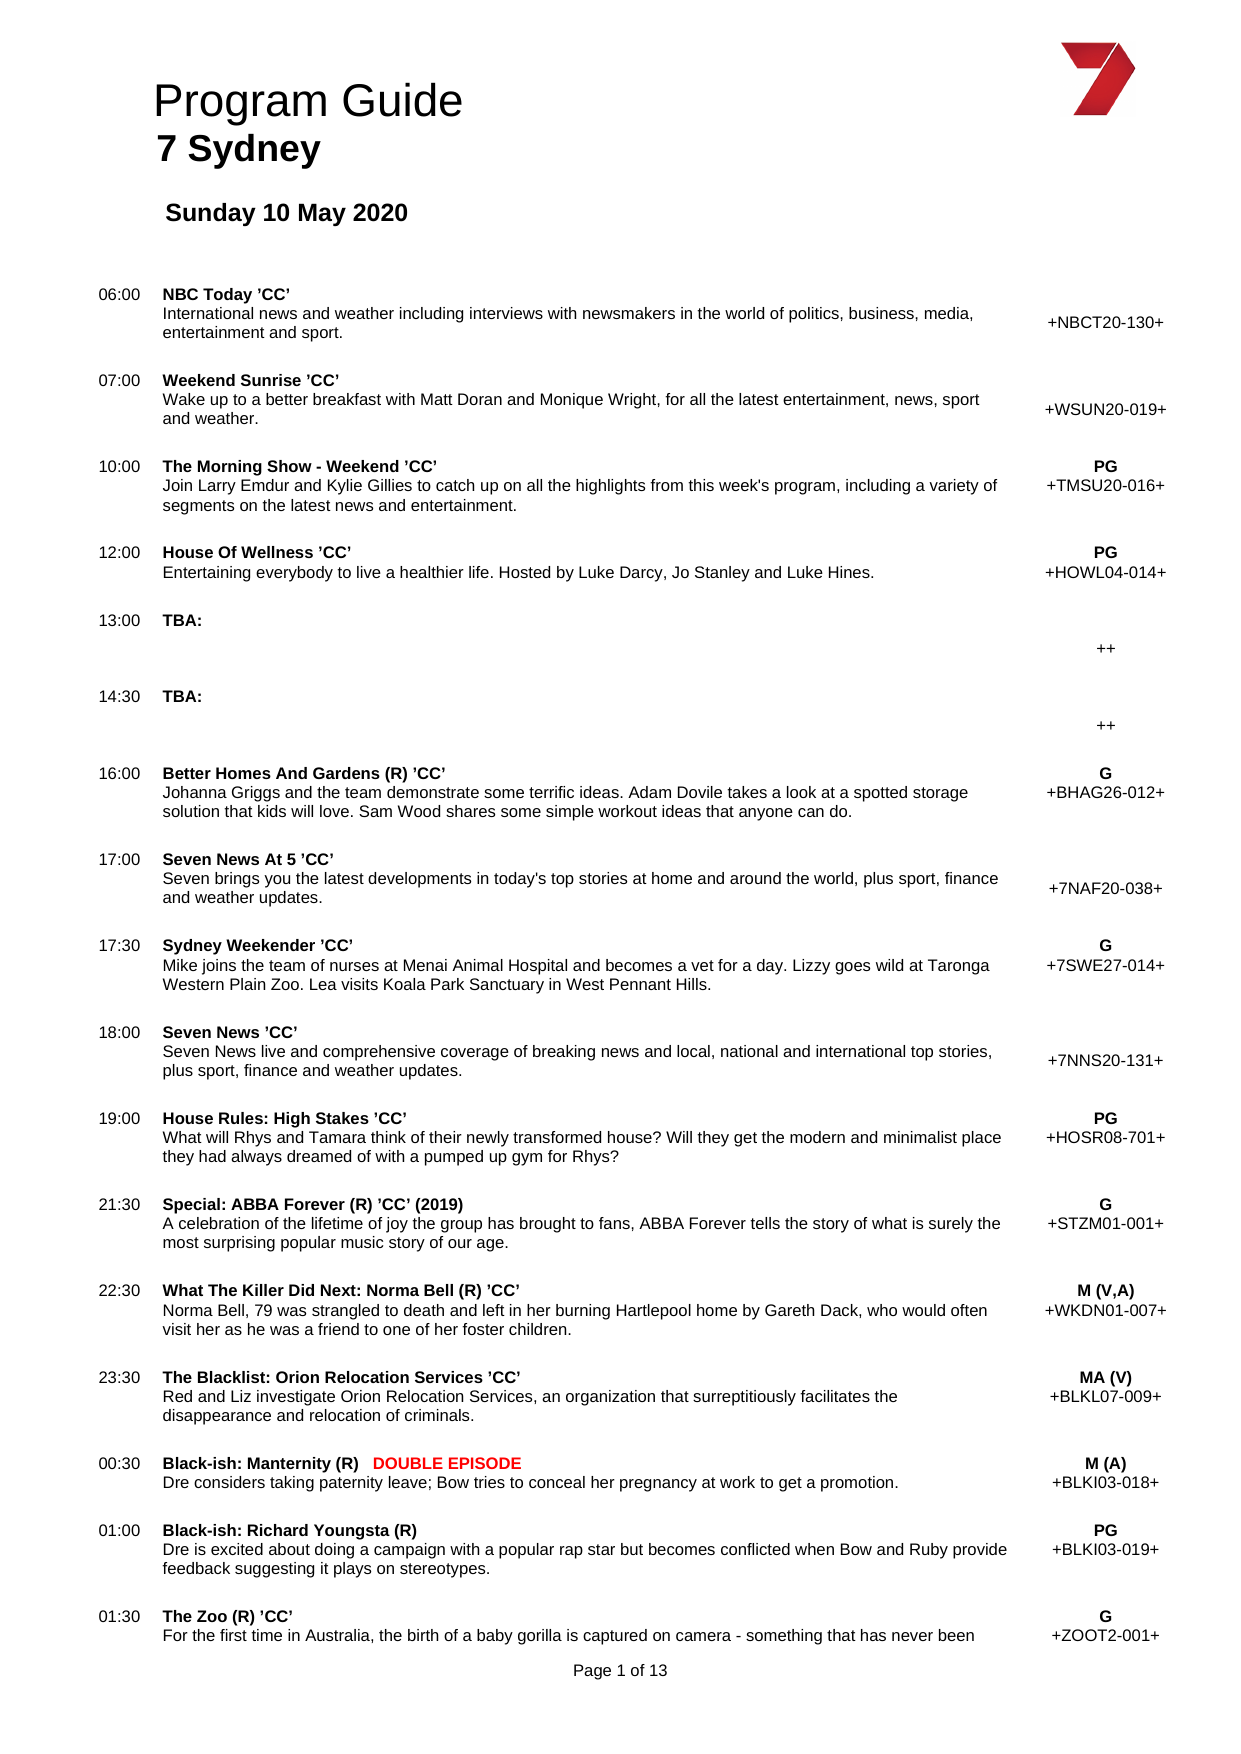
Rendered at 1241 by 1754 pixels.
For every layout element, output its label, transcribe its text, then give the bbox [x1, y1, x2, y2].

table_header +WSUN20-019+ [1022, 371, 1189, 428]
table_header 21:30 [51, 1195, 151, 1252]
table_header Black-ish: Richard Youngsta (R) Dre is excited about doing a campaign with a popular rap star but becomes conflicted when Bow and Ruby provide feedback suggesting it plays on stereotypes. [151, 1521, 1022, 1578]
table_header 13:00 [51, 610, 151, 658]
table_header +7NNS20-131+ [1022, 1023, 1189, 1080]
table_header Seven News ’CC’ Seven News live and comprehensive coverage of breaking news and local, national and international top stories, plus sport, finance and weather updates. [151, 1023, 1022, 1080]
table_header TBA: [151, 610, 1022, 658]
table_header House Of Wellness ’CC’ Entertaining everybody to live a healthier life. Hosted by Luke Darcy, Jo Stanley and Luke Hines. [151, 543, 1022, 582]
table_header PG +HOWL04-014+ [1022, 543, 1189, 582]
table_header +7NAF20-038+ [1022, 850, 1189, 907]
table_header Weekend Sunrise ’CC’ Wake up to a better breakfast with Matt Doran and Monique Wright, for all the latest entertainment, news, sport and weather. [151, 371, 1022, 428]
table_header 14:30 [51, 687, 151, 735]
text Sunday 10 May 2020 [62, 198, 1178, 227]
table_header 17:30 [51, 936, 151, 994]
table_header G +ZOOT2-001+ [1022, 1607, 1189, 1645]
table_header ++ [1022, 610, 1189, 658]
table_header +NBCT20-130+ [1022, 285, 1189, 342]
table_header Special: ABBA Forever (R) ’CC’ (2019) A celebration of the lifetime of joy the group has brought to fans, ABBA Forever tells the story of what is surely the most surprising popular music story of our age. [151, 1195, 1022, 1252]
table_header PG +HOSR08-701+ [1022, 1109, 1189, 1166]
table_header 10:00 [51, 457, 151, 514]
table_header The Blacklist: Orion Relocation Services ’CC’ Red and Liz investigate Orion Relocation Services, an organization that surreptitiously facilitates the disappearance and relocation of criminals. [151, 1368, 1022, 1425]
table_header 18:00 [51, 1023, 151, 1080]
picture [1059, 41, 1137, 117]
table_header 06:00 [51, 285, 151, 342]
table_header M (A) +BLKI03-018+ [1022, 1454, 1189, 1492]
table_header Black-ish: Manternity (R) DOUBLE EPISODE Dre considers taking paternity leave; Bow tries to conceal her pregnancy at work to get a promotion. [151, 1454, 1022, 1492]
table_header PG +TMSU20-016+ [1022, 457, 1189, 514]
table_header 12:00 [51, 543, 151, 582]
table_header Better Homes And Gardens (R) ’CC’ Johanna Griggs and the team demonstrate some terrific ideas. Adam Dovile takes a look at a spotted storage solution that kids will love. Sam Wood shares some simple workout ideas that anyone can do. [151, 764, 1022, 821]
table_header 23:30 [51, 1368, 151, 1425]
table_header G +STZM01-001+ [1022, 1195, 1189, 1252]
table_header 19:00 [51, 1109, 151, 1166]
table_header ++ [1022, 687, 1189, 735]
table_header NBC Today ’CC’ International news and weather including interviews with newsmakers in the world of politics, business, media, entertainment and sport. [151, 285, 1022, 342]
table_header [151, 1607, 1022, 1645]
table_header TBA: [151, 687, 1022, 735]
table_header The Morning Show - Weekend ’CC’ Join Larry Emdur and Kylie Gillies to catch up on all the highlights from this week's program, including a variety of segments on the latest news and entertainment. [151, 457, 1022, 514]
table_header 01:00 [51, 1521, 151, 1578]
table_header 16:00 [51, 764, 151, 821]
table_header 17:00 [51, 850, 151, 907]
table_header PG +BLKI03-019+ [1022, 1521, 1189, 1578]
table_header G +BHAG26-012+ [1022, 764, 1189, 821]
table_header 22:30 [51, 1281, 151, 1339]
table_header 01:30 [51, 1607, 151, 1645]
table_header Seven News At 5 ’CC’ Seven brings you the latest developments in today's top stories at home and around the world, plus sport, finance and weather updates. [151, 850, 1022, 907]
table_header House Rules: High Stakes ’CC’ What will Rhys and Tamara think of their newly transformed house? Will they get the modern and minimalist place they had always dreamed of with a pumped up gym for Rhys? [151, 1109, 1022, 1166]
table_header G +7SWE27-014+ [1022, 936, 1189, 994]
table_header 07:00 [51, 371, 151, 428]
table_header Sydney Weekender ’CC’ Mike joins the team of nurses at Menai Animal Hospital and becomes a vet for a day. Lizzy goes wild at Taronga Western Plain Zoo. Lea visits Koala Park Sanctuary in West Pennant Hills. [151, 936, 1022, 994]
table_header MA (V) +BLKL07-009+ [1022, 1368, 1189, 1425]
table_header What The Killer Did Next: Norma Bell (R) ’CC’ Norma Bell, 79 was strangled to death and left in her burning Hartlepool home by Gareth Dack, who would often visit her as he was a friend to one of her foster children. [151, 1281, 1022, 1339]
table_header M (V,A) +WKDN01-007+ [1022, 1281, 1189, 1339]
table_header 00:30 [51, 1454, 151, 1492]
